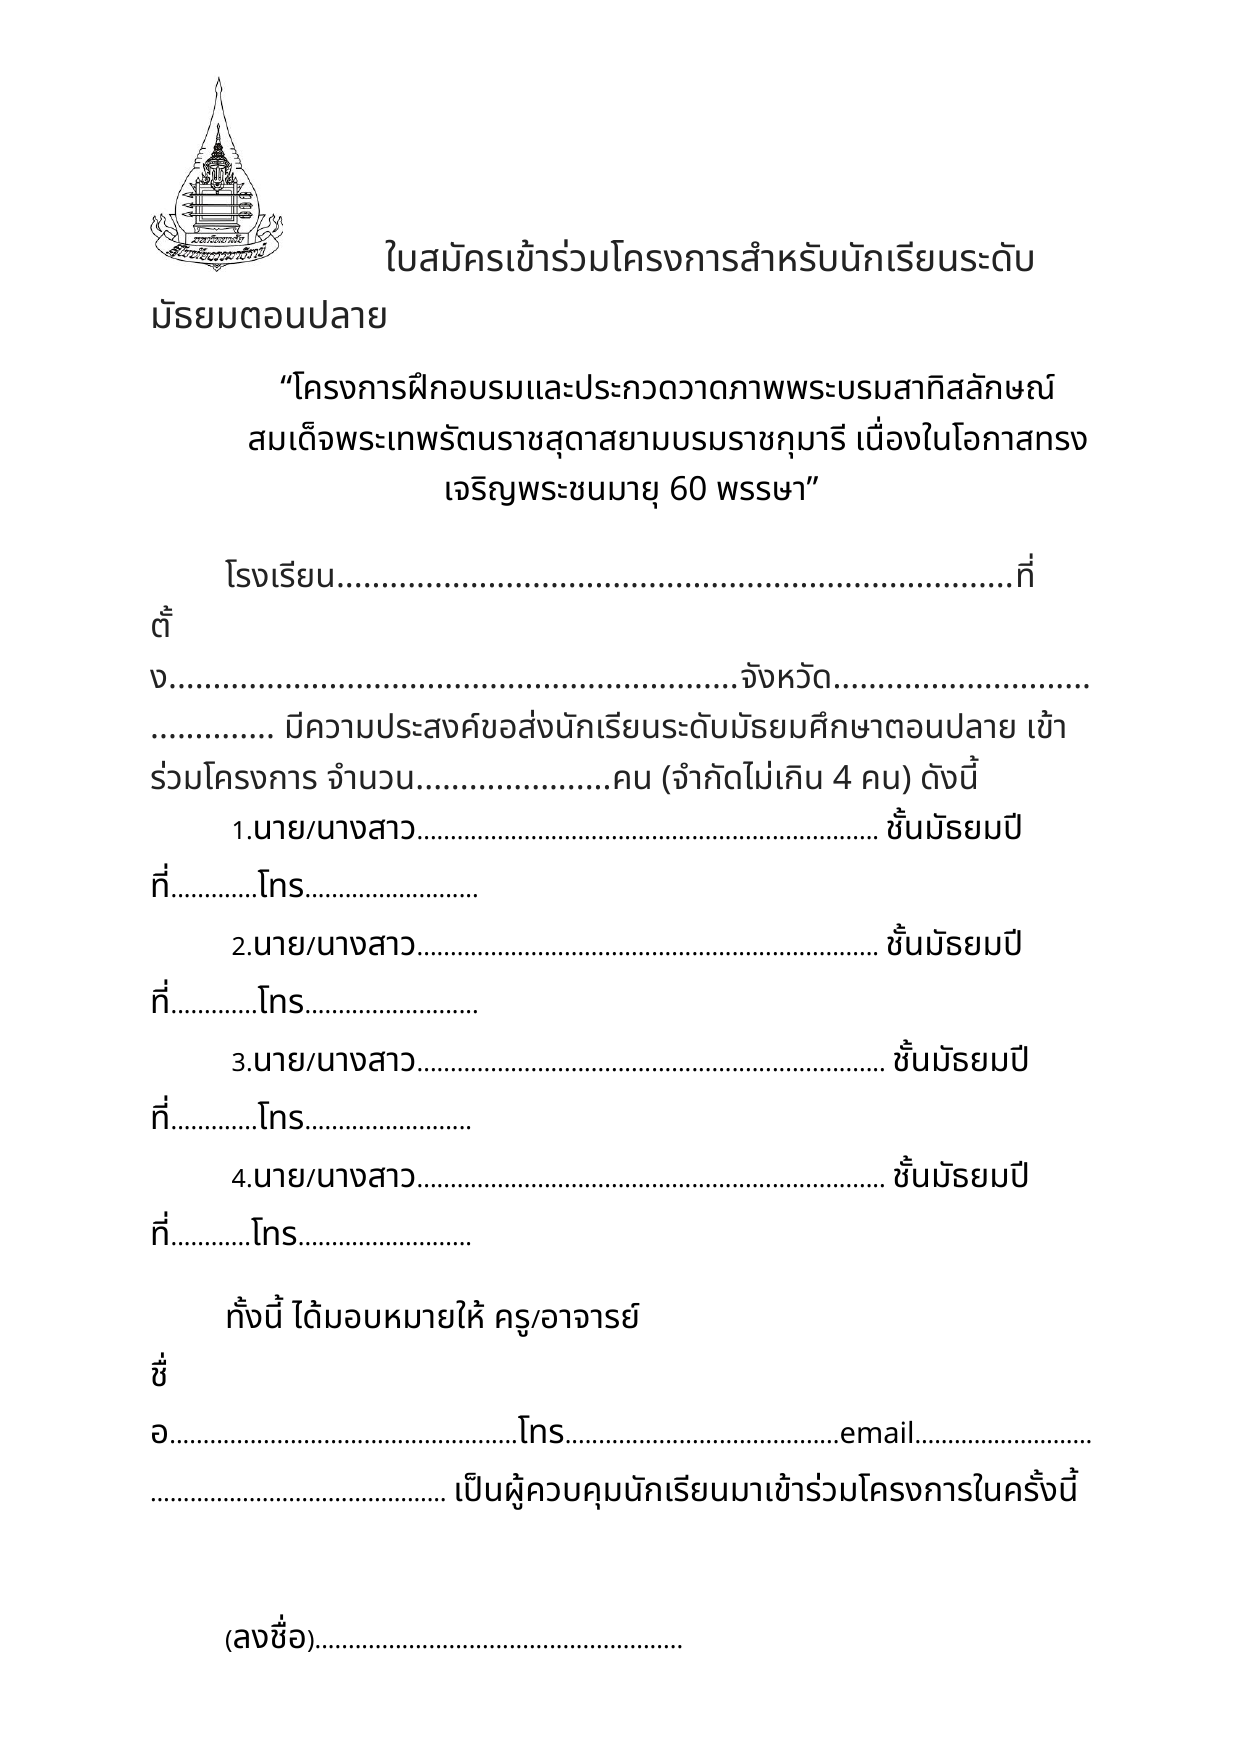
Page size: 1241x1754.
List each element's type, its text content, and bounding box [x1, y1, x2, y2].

text 4.นาย/นางสาว...................................................................... ชั้นมัธยมปีที่............โทร.......................... [150, 1152, 1096, 1260]
text 3.นาย/นางสาว...................................................................... ชั้นมัธยมปีที่.............โทร......................... [150, 1036, 1096, 1144]
text โรงเรียน............................................................................ที่ตั้ง................................................................จังหวัด........................................... มีความประสงค์ขอส่งนักเรียนระดับมัธยมศึกษาตอนปลาย เข้าร่วมโครงการ จำนวน......................คน (จำกัดไม่เกิน 4 คน) ดังนี้ [150, 551, 1096, 804]
text ทั้งนี้ ได้มอบหมายให้ ครู/อาจารย์ ชื่อ....................................................โทร.........................................email……………………………………………………………… เป็นผู้ควบคุมนักเรียนมาเข้าร่วมโครงการในครั้งนี้ [150, 1293, 1096, 1517]
text (ลงชื่อ)....................................................... [150, 1578, 1096, 1664]
picture [150, 75, 283, 272]
text ใบสมัครเข้าร่วมโครงการสำหรับนักเรียนระดับมัธยมตอนปลาย [150, 75, 1096, 345]
text สมเด็จพระเทพรัตนราชสุดาสยามบรมราชกุมารี เนื่องในโอกาสทรงเจริญพระชนมายุ 60 พรรษา” [150, 414, 1111, 516]
text 2.นาย/นางสาว..................................................................... ชั้นมัธยมปีที่.............โทร.......................... [150, 920, 1096, 1028]
text “โครงการฝึกอบรมและประกวดวาดภาพพระบรมสาทิสลักษณ์ [150, 364, 1111, 414]
text 1.นาย/นางสาว..................................................................... ชั้นมัธยมปีที่.............โทร.......................... [150, 804, 1096, 913]
